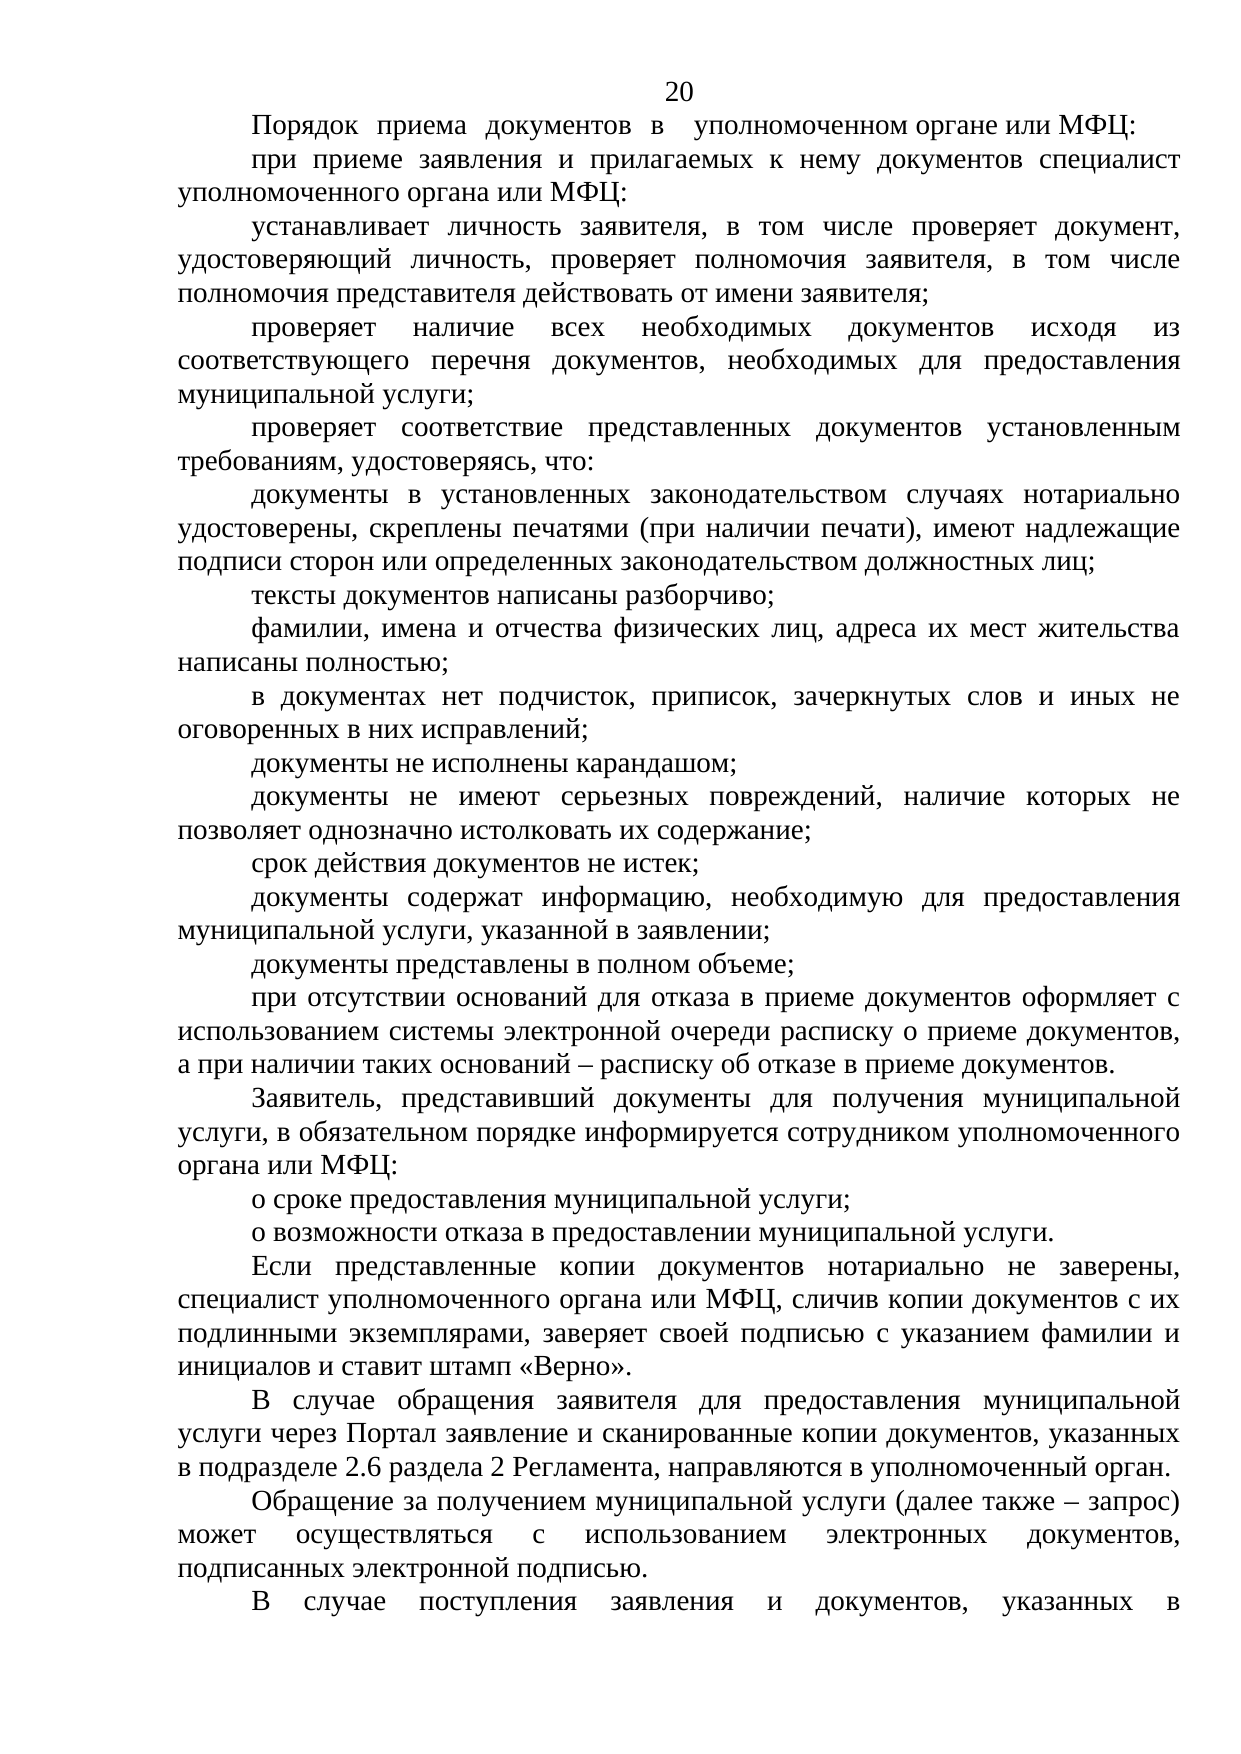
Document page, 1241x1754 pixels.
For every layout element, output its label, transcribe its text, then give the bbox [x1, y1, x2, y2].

text тексты документов написаны разборчиво; [177, 577, 1181, 611]
text в документах нет подчисток, приписок, зачеркнутых слов и иных не оговоренных в них исправлений; [177, 678, 1181, 745]
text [177, 1583, 1181, 1617]
text о возможности отказа в предоставлении муниципальной услуги. [177, 1214, 1181, 1248]
text документы содержат информацию, необходимую для предоставления муниципальной услуги, указанной в заявлении; [177, 879, 1181, 946]
text устанавливает личность заявителя, в том числе проверяет документ, удостоверяющий личность, проверяет полномочия заявителя, в том числе полномочия представителя действовать от имени заявителя; [177, 208, 1181, 309]
text документы не имеют серьезных повреждений, наличие которых не позволяет однозначно истолковать их содержание; [177, 778, 1181, 845]
text Порядок приема документов в уполномоченном органе или МФЦ: [177, 107, 1181, 141]
text срок действия документов не истек; [177, 845, 1181, 879]
text фамилии, имена и отчества физических лиц, адреса их мест жительства написаны полностью; [177, 611, 1181, 678]
text проверяет соответствие представленных документов установленным требованиям, удостоверяясь, что: [177, 409, 1181, 476]
text Заявитель, представивший документы для получения муниципальной услуги, в обязательном порядке информируется сотрудником уполномоченного органа или МФЦ: [177, 1080, 1181, 1181]
text В случае обращения заявителя для предоставления муниципальной услуги через Портал заявление и сканированные копии документов, указанных в подразделе 2.6 раздела 2 Регламента, направляются в уполномоченный орган. [177, 1382, 1181, 1483]
text документы представлены в полном объеме; [177, 946, 1181, 979]
text при отсутствии оснований для отказа в приеме документов оформляет с использованием системы электронной очереди расписку о приеме документов, а при наличии таких оснований – расписку об отказе в приеме документов. [177, 979, 1181, 1080]
text документы в установленных законодательством случаях нотариально удостоверены, скреплены печатями (при наличии печати), имеют надлежащие подписи сторон или определенных законодательством должностных лиц; [177, 476, 1181, 577]
text Обращение за получением муниципальной услуги (далее также – запрос) может осуществляться с использованием электронных документов, подписанных электронной подписью. [177, 1483, 1181, 1583]
text о сроке предоставления муниципальной услуги; [177, 1181, 1181, 1214]
text документы не исполнены карандашом; [177, 745, 1181, 778]
text проверяет наличие всех необходимых документов исходя из соответствующего перечня документов, необходимых для предоставления муниципальной услуги; [177, 309, 1181, 409]
text Если представленные копии документов нотариально не заверены, специалист уполномоченного органа или МФЦ, сличив копии документов с их подлинными экземплярами, заверяет своей подписью с указанием фамилии и инициалов и ставит штамп «Верно». [177, 1248, 1181, 1382]
text при приеме заявления и прилагаемых к нему документов специалист уполномоченного органа или МФЦ: [177, 141, 1181, 208]
